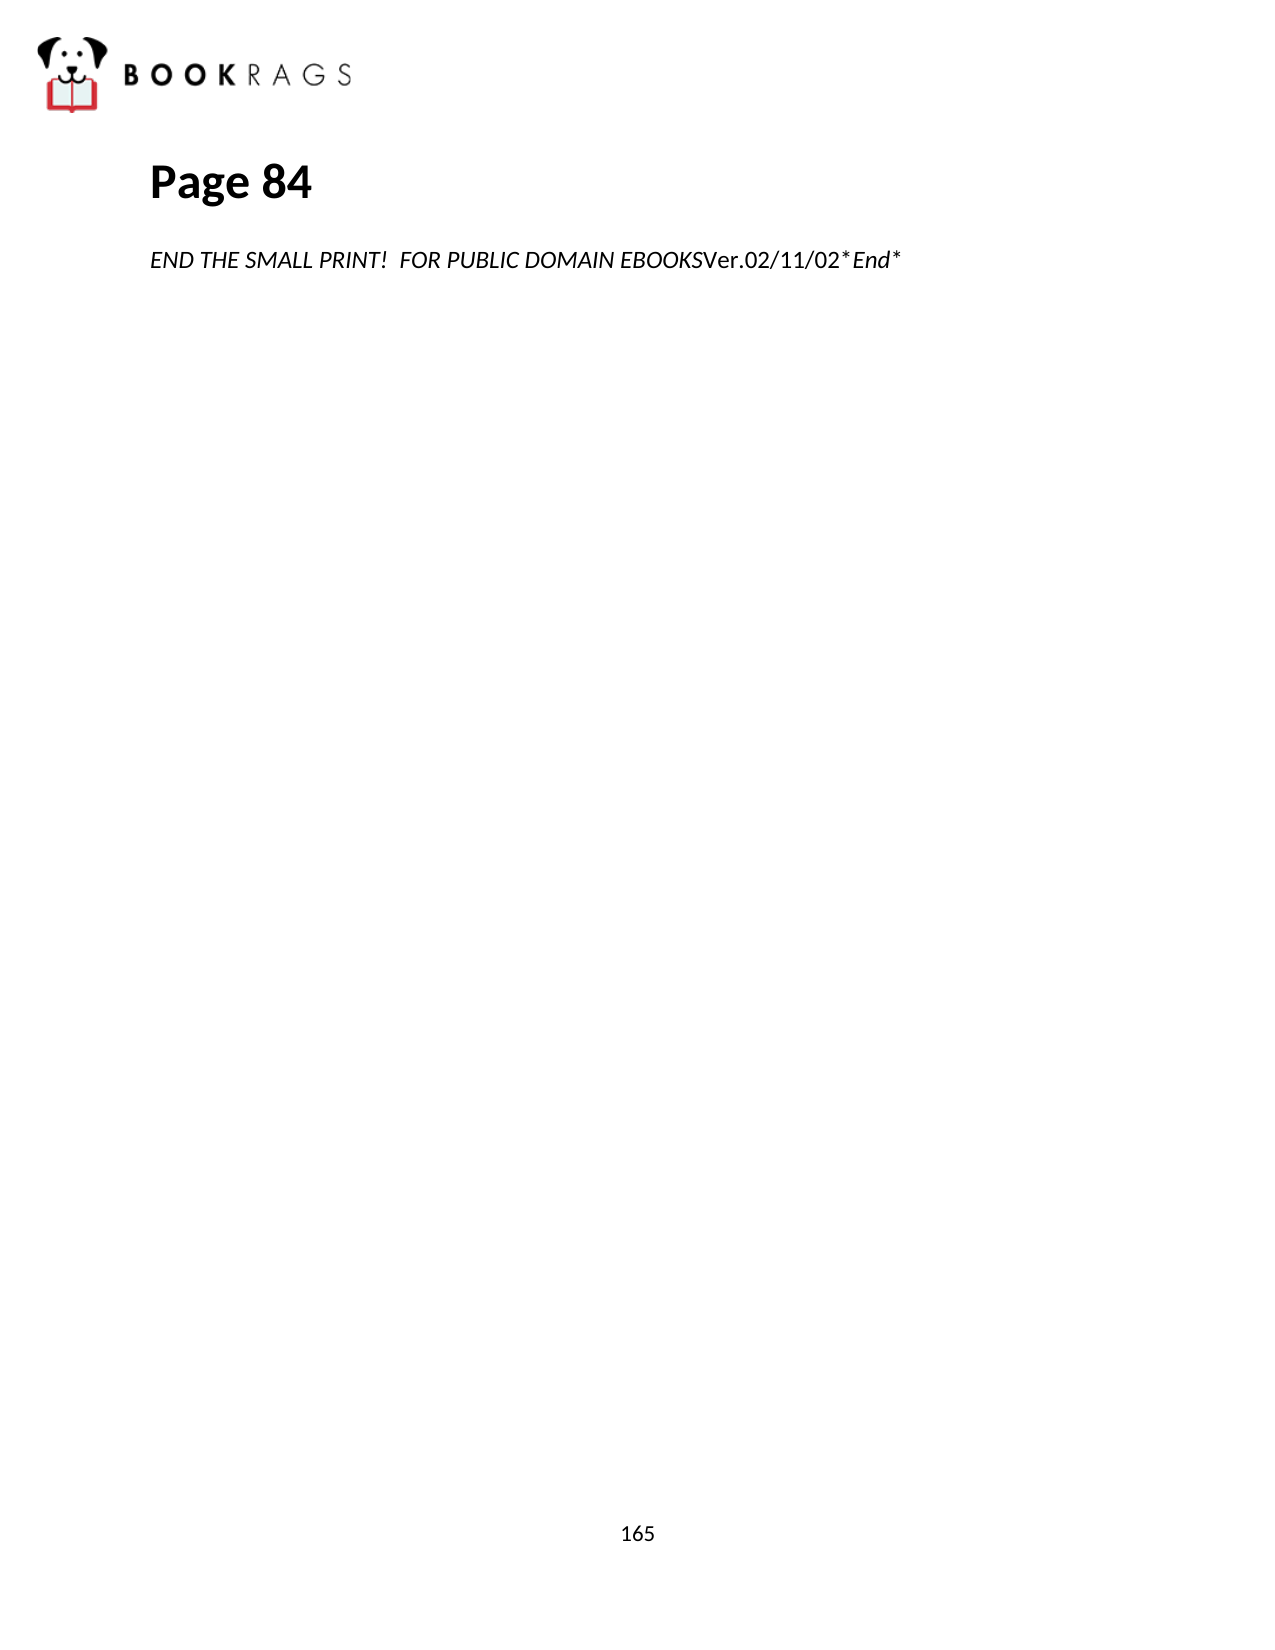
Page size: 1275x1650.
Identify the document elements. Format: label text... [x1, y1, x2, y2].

text END THE SMALL PRINT! FOR PUBLIC DOMAIN EBOOKSVer.02/11/02*End* [150, 244, 1125, 275]
text Page 84 [150, 150, 1125, 211]
picture [37, 37, 351, 113]
